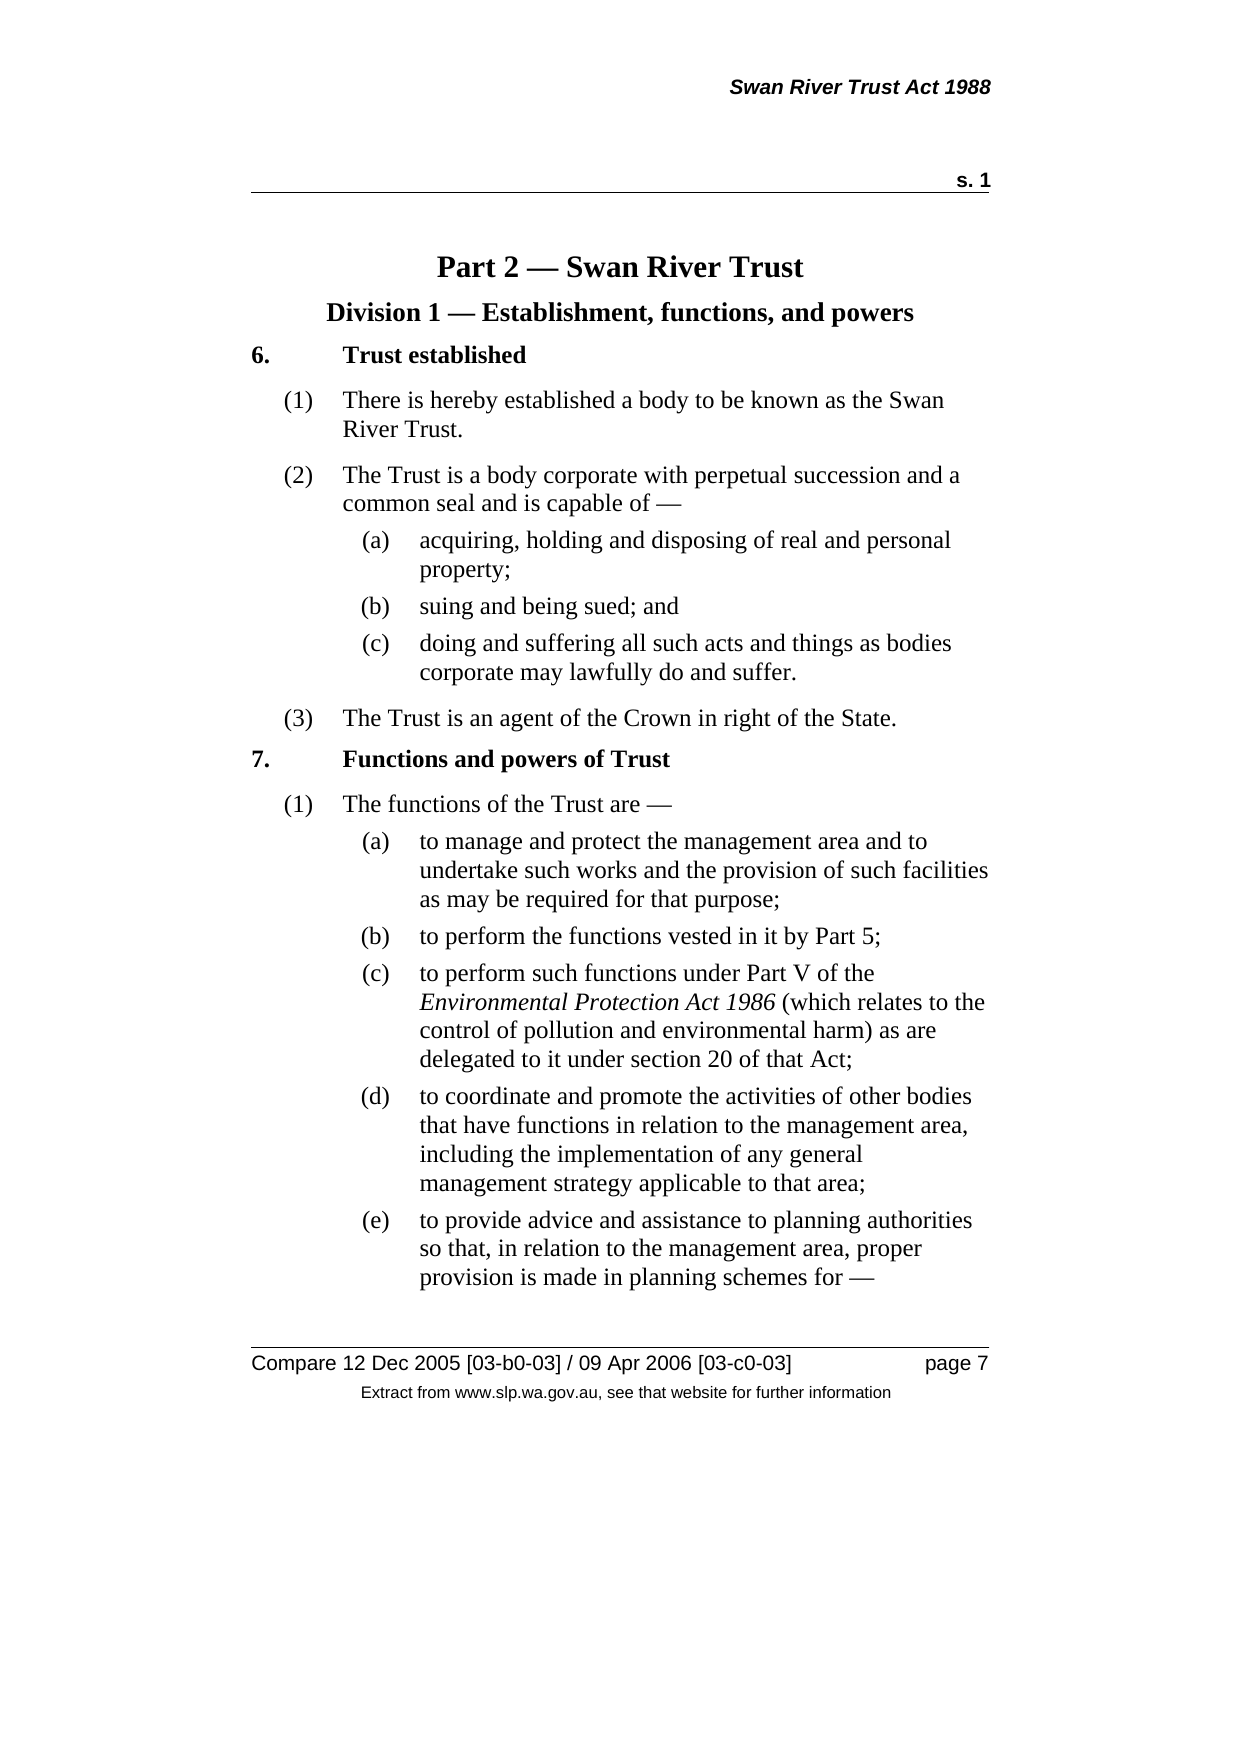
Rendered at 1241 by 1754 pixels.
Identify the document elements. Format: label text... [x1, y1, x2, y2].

text (e) to provide advice and assistance to planning authorities so that, in relation to the management area, proper provision is made in planning schemes for — [251, 1205, 989, 1291]
text (2) The Trust is a body corporate with perpetual succession and a common seal and is capable of — [251, 460, 989, 517]
subtitle 6. Trust established [251, 340, 989, 369]
text (d) to coordinate and promote the activities of other bodies that have functions in relation to the management area, including the implementation of any general management strategy applicable to that area; [251, 1081, 989, 1196]
text (1) The functions of the Trust are — [251, 789, 989, 818]
text (b) to perform the functions vested in it by Part 5; [251, 921, 989, 950]
text (c) to perform such functions under Part V of the Environmental Protection Act 1986 (which relates to the control of pollution and environmental harm) as are delegated to it under section 20 of that Act; [251, 958, 989, 1073]
text (1) There is hereby established a body to be known as the Swan River Trust. [251, 386, 989, 443]
text (a) to manage and protect the management area and to undertake such works and the provision of such facilities as may be required for that purpose; [251, 826, 989, 913]
subtitle Part 2 — Swan River Trust [251, 248, 989, 284]
subtitle Division 1 — Establishment, functions, and powers [251, 296, 989, 328]
text (a) acquiring, holding and disposing of real and personal property; [251, 526, 989, 583]
text (b) suing and being sued; and [251, 591, 989, 620]
subtitle 7. Functions and powers of Trust [251, 744, 989, 773]
text (c) doing and suffering all such acts and things as bodies corporate may lawfully do and suffer. [251, 628, 989, 686]
text (3) The Trust is an agent of the Crown in right of the State. [251, 703, 989, 731]
